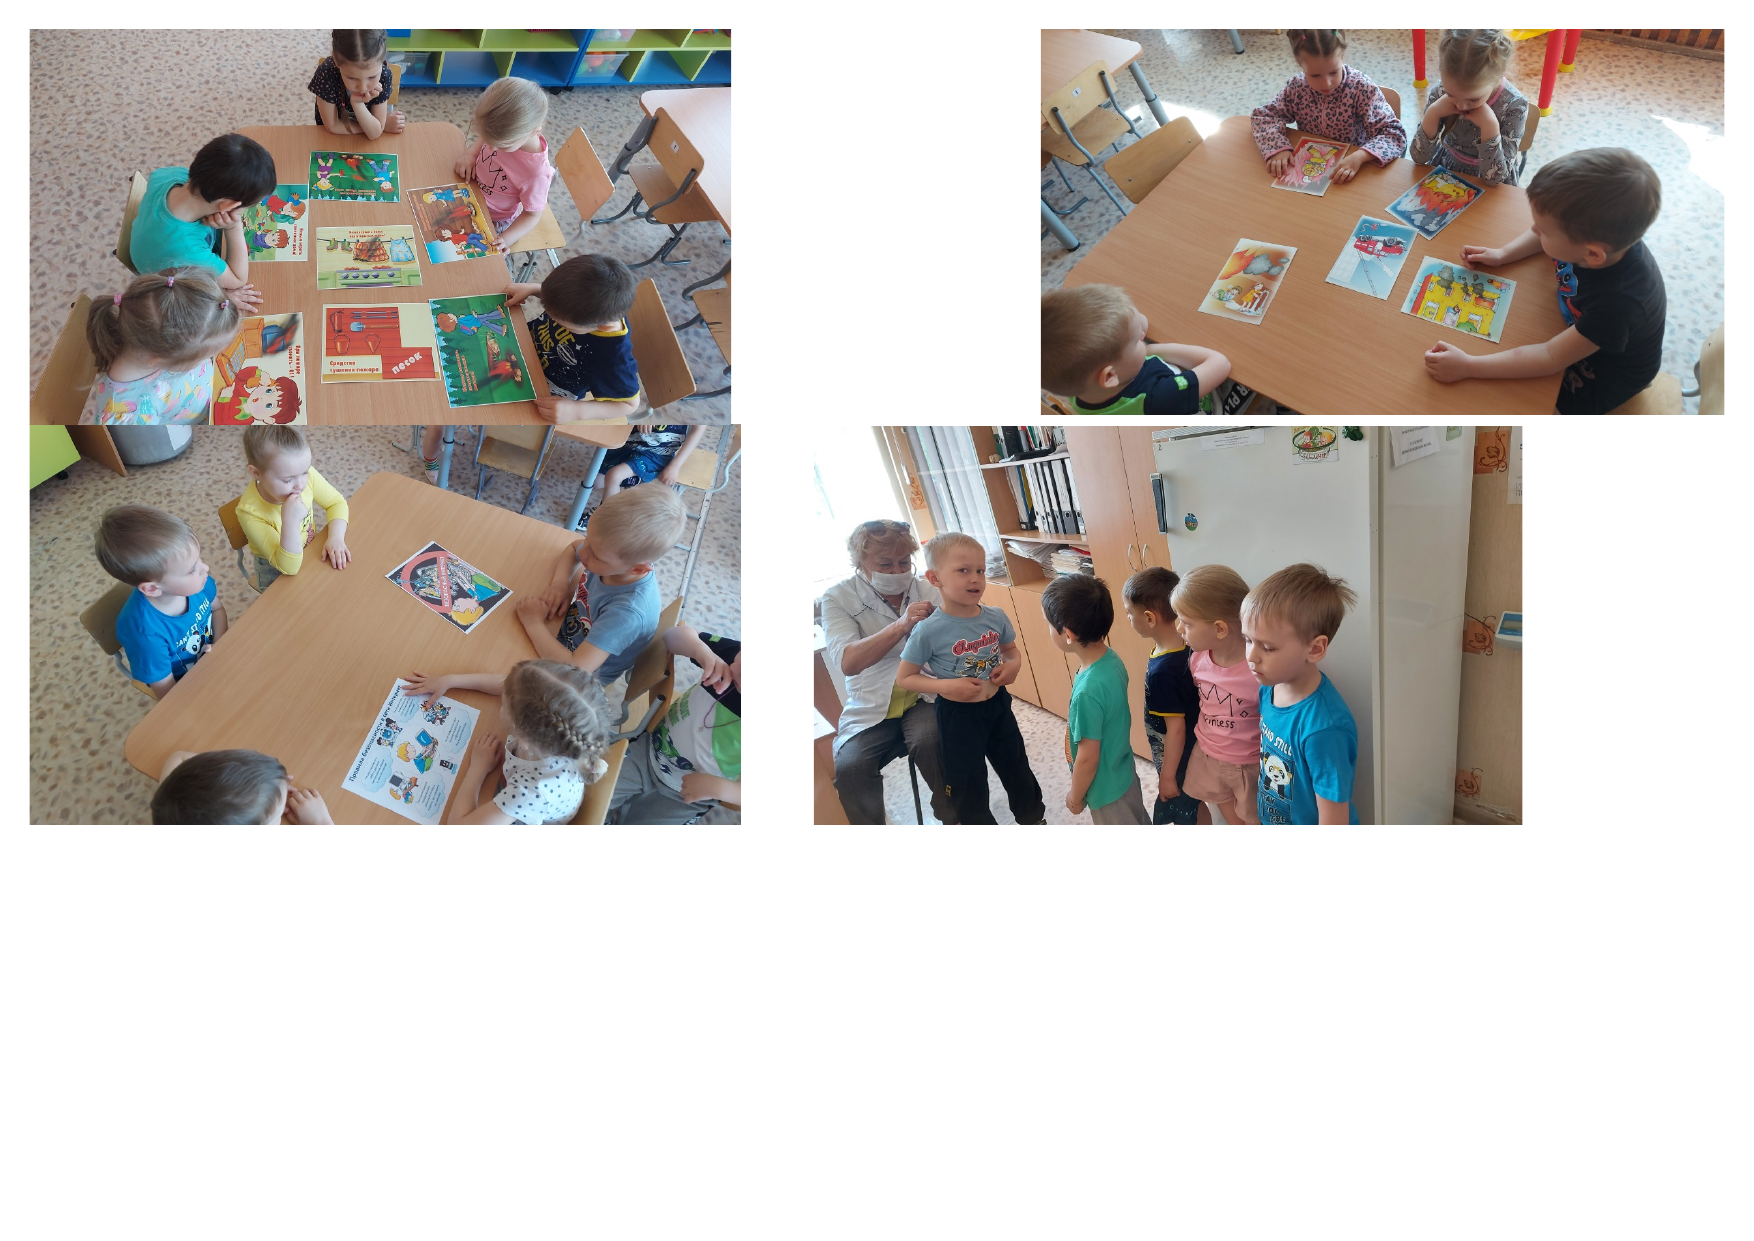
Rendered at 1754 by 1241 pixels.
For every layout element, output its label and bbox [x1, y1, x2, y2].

picture [29, 29, 741, 825]
picture [1040, 29, 1725, 415]
picture [813, 426, 1523, 825]
